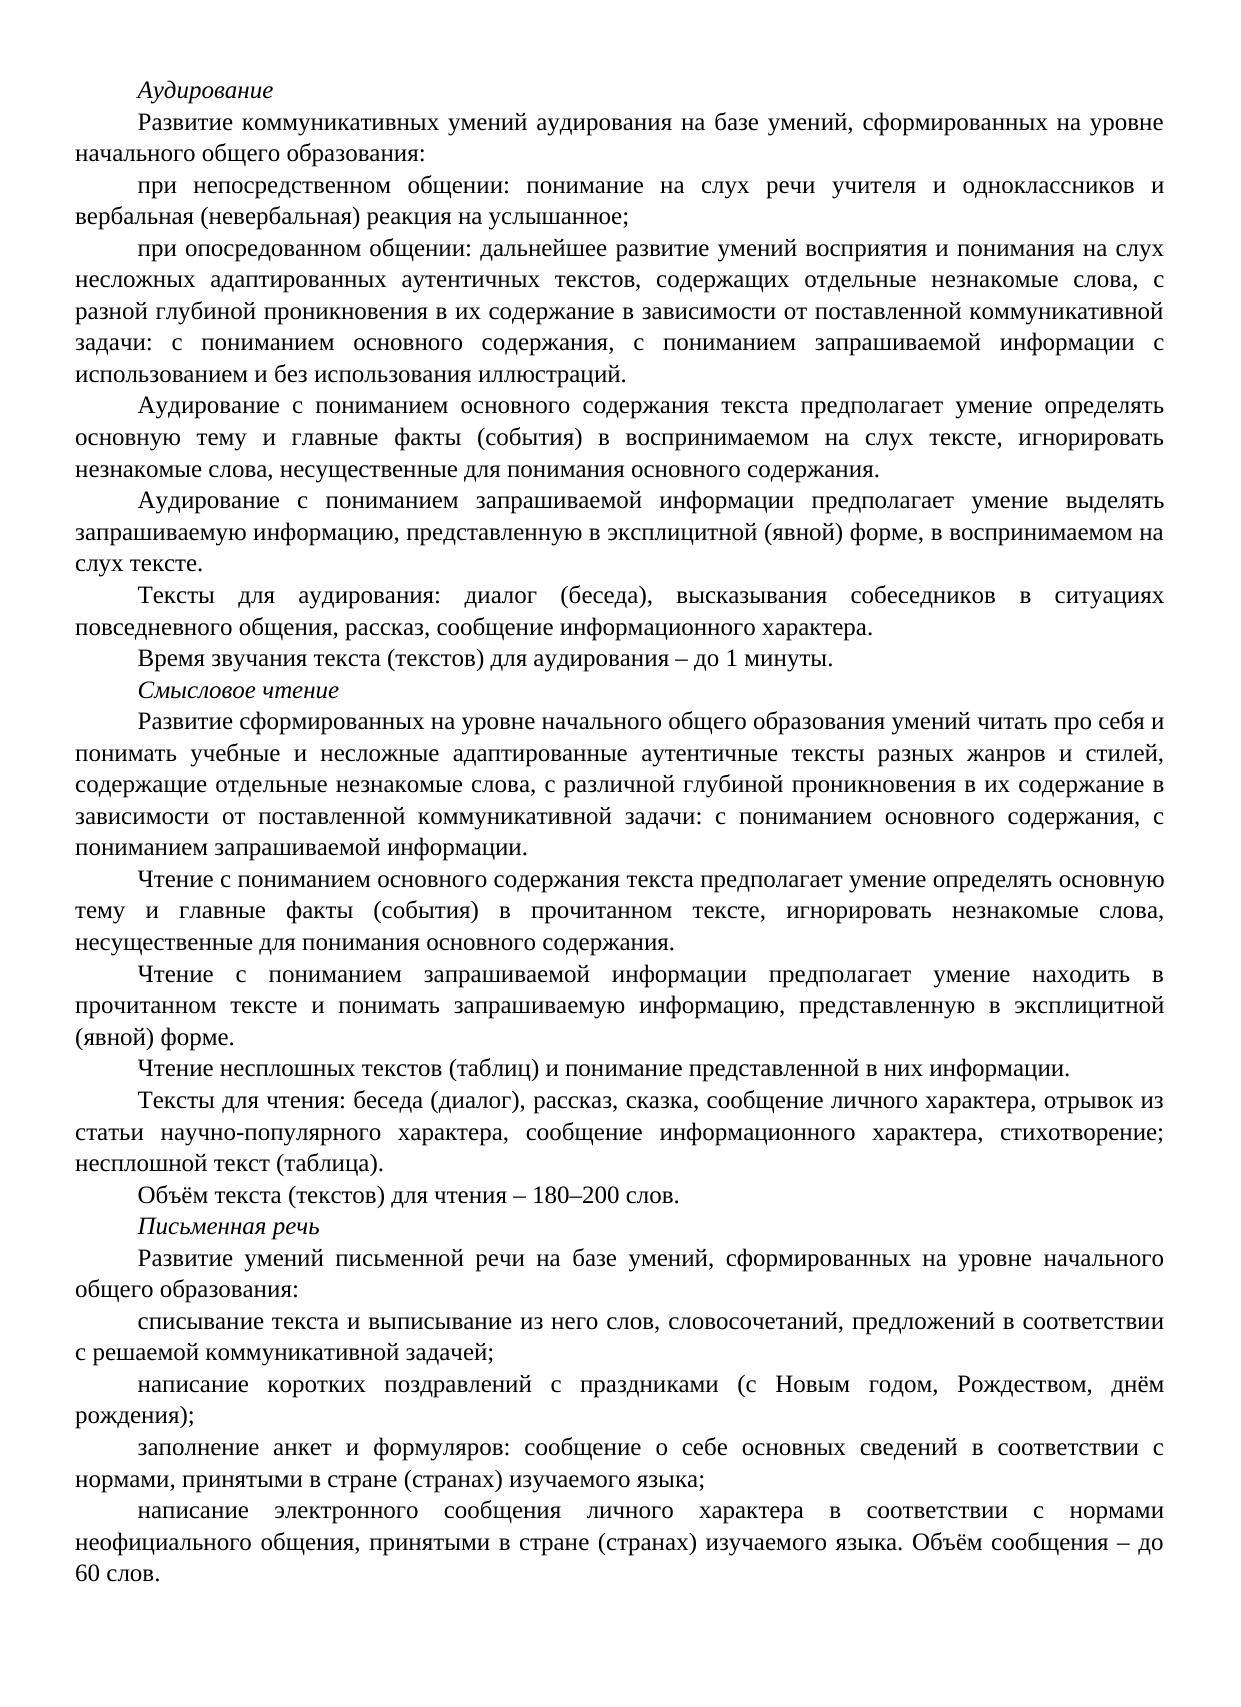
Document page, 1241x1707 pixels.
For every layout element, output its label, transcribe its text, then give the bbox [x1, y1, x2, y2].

text Тексты для чтения: беседа (диалог), рассказ, сказка, сообщение личного характера, отрывок из статьи научно-популярного характера, сообщение информационного характера, стихотворение; несплошной текст (таблица). [75, 1085, 1165, 1177]
text Письменная речь [75, 1211, 1165, 1240]
text Аудирование с пониманием основного содержания текста предполагает умение определять основную тему и главные факты (события) в воспринимаемом на слух тексте, игнорировать незнакомые слова, несущественные для понимания основного содержания. [75, 391, 1165, 482]
text Объём текста (текстов) для чтения – 180–200 слов. [75, 1180, 1165, 1208]
text Чтение с пониманием основного содержания текста предполагает умение определять основную тему и главные факты (события) в прочитанном тексте, игнорировать незнакомые слова, несущественные для понимания основного содержания. [75, 864, 1165, 956]
text заполнение анкет и формуляров: сообщение о себе основных сведений в соответствии с нормами, принятыми в стране (странах) изучаемого языка; [75, 1432, 1165, 1492]
text Чтение несплошных текстов (таблиц) и понимание представленной в них информации. [75, 1053, 1165, 1082]
text списывание текста и выписывание из него слов, словосочетаний, предложений в соответствии с решаемой коммуникативной задачей; [75, 1306, 1165, 1366]
text при опосредованном общении: дальнейшее развитие умений восприятия и понимания на слух несложных адаптированных аутентичных текстов, содержащих отдельные незнакомые слова, с разной глубиной проникновения в их содержание в зависимости от поставленной коммуникативной задачи: с пониманием основного содержания, с пониманием запрашиваемой информации с использованием и без использования иллюстраций. [75, 233, 1165, 388]
text Смысловое чтение [75, 675, 1165, 703]
text Развитие умений письменной речи на базе умений, сформированных на уровне начального общего образования: [75, 1243, 1165, 1303]
text Тексты для аудирования: диалог (беседа), высказывания собеседников в ситуациях повседневного общения, рассказ, сообщение информационного характера. [75, 580, 1165, 640]
text Чтение с пониманием запрашиваемой информации предполагает умение находить в прочитанном тексте и понимать запрашиваемую информацию, представленную в эксплицитной (явной) форме. [75, 959, 1165, 1051]
text написание электронного сообщения личного характера в соответствии с нормами неофициального общения, принятыми в стране (странах) изучаемого языка. Объём сообщения – до 60 слов. [75, 1495, 1165, 1587]
text Развитие сформированных на уровне начального общего образования умений читать про себя и понимать учебные и несложные адаптированные аутентичные тексты разных жанров и стилей, содержащие отдельные незнакомые слова, с различной глубиной проникновения в их содержание в зависимости от поставленной коммуникативной задачи: с пониманием основного содержания, с пониманием запрашиваемой информации. [75, 706, 1165, 861]
text при непосредственном общении: понимание на слух речи учителя и одноклассников и вербальная (невербальная) реакция на услышанное; [75, 170, 1165, 230]
text Аудирование [75, 75, 1165, 104]
text Аудирование с пониманием запрашиваемой информации предполагает умение выделять запрашиваемую информацию, представленную в эксплицитной (явной) форме, в воспринимаемом на слух тексте. [75, 485, 1165, 577]
text Развитие коммуникативных умений аудирования на базе умений, сформированных на уровне начального общего образования: [75, 107, 1165, 167]
text написание коротких поздравлений с праздниками (с Новым годом, Рождеством, днём рождения); [75, 1369, 1165, 1429]
text Время звучания текста (текстов) для аудирования – до 1 минуты. [75, 643, 1165, 672]
